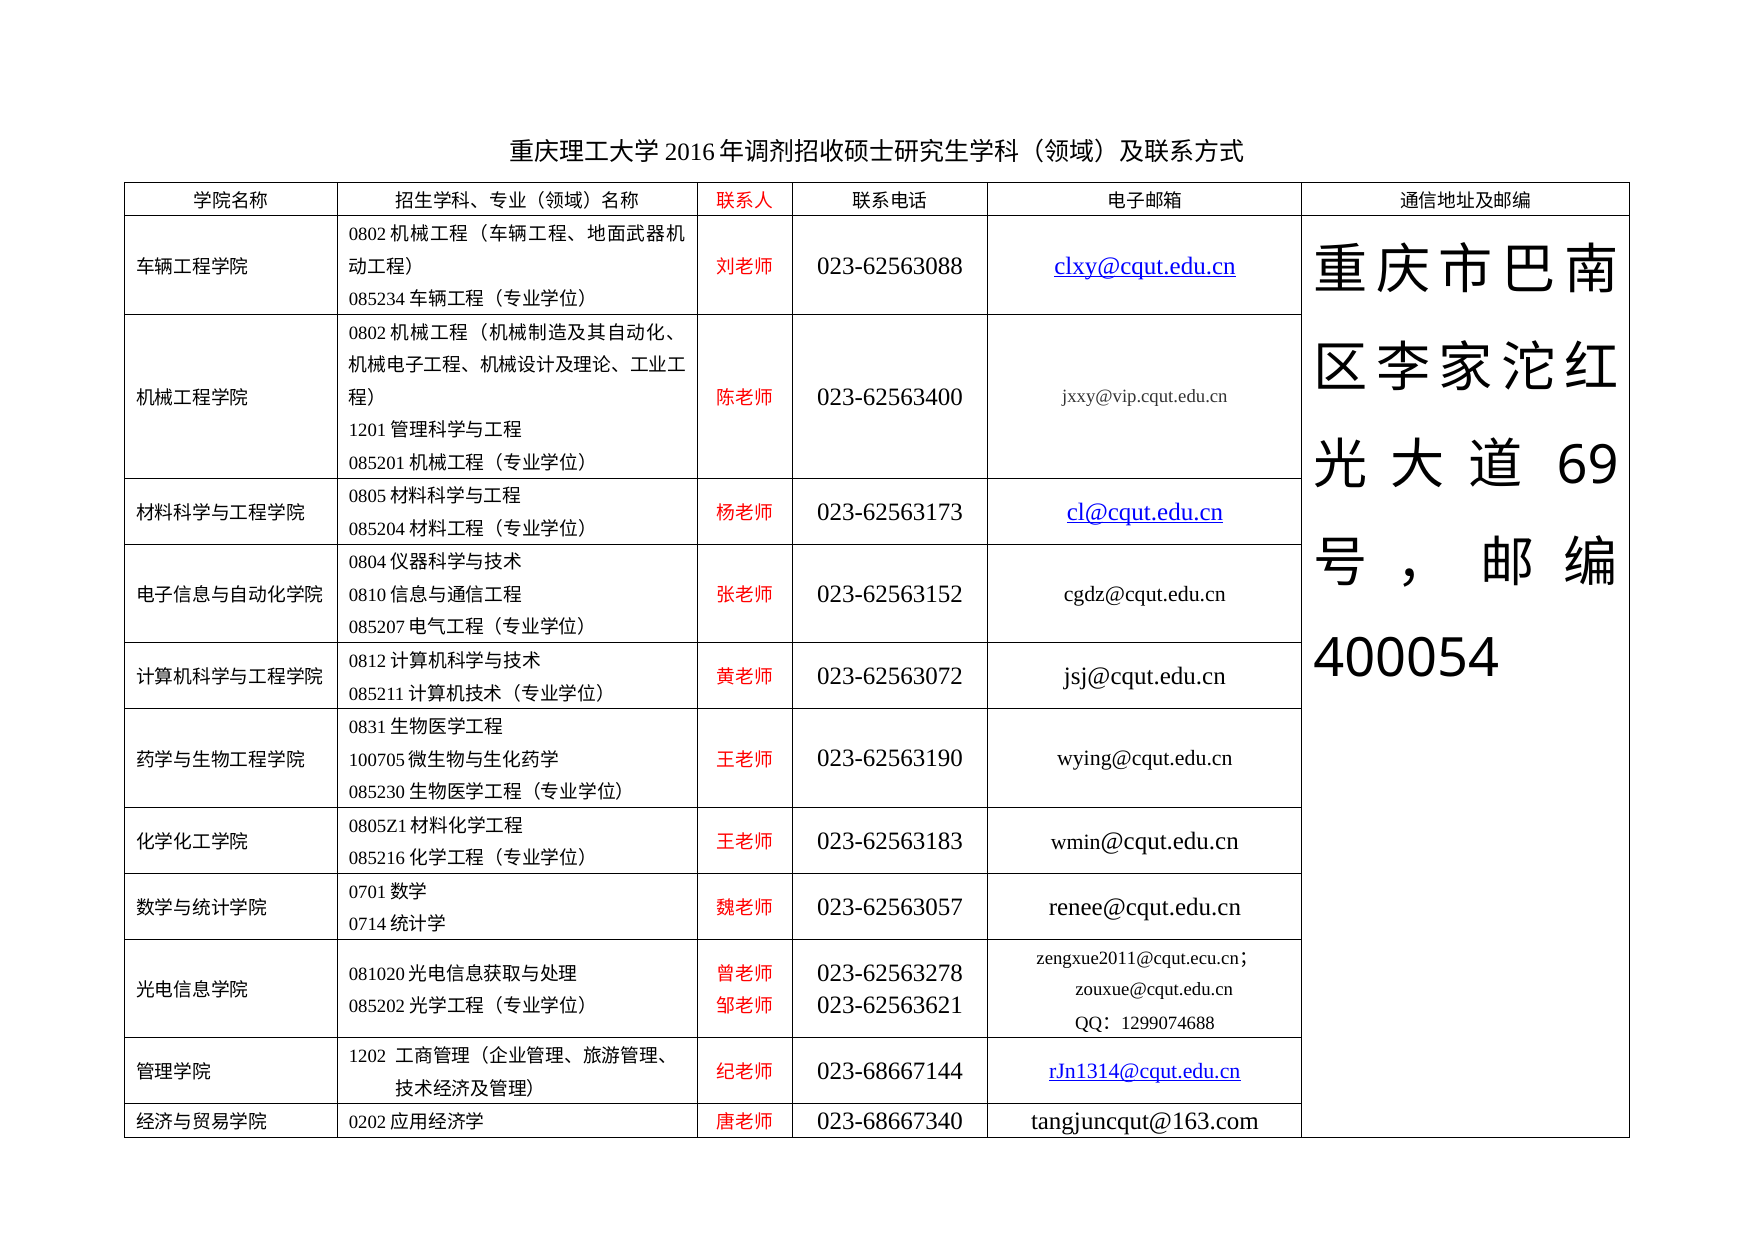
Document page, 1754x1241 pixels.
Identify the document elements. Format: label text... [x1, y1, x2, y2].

table_cell 老师 [698, 479, 792, 543]
table_cell 023-62563088 [793, 216, 987, 314]
table_cell 曾老师邹老师 [698, 940, 792, 1037]
table_cell 化学化工学院 [125, 808, 337, 873]
table_cell 王老师 [698, 709, 792, 807]
table_cell wmin@cqut.edu.cn [988, 808, 1301, 873]
table_cell 023-62563190 [793, 709, 987, 807]
table_header 通信地址及邮编 [1302, 183, 1629, 215]
table_cell 材料科学与工程学院 [125, 479, 337, 543]
table_cell 023-62563072 [793, 643, 987, 708]
text 重庆理工大学2016年调剂招收硕士研究生学科（领域）及联系方式 [150, 117, 1604, 182]
table_cell 重庆市巴南区李家沱红光大道69号，邮编400054 [1302, 216, 1629, 1137]
table_cell 0805材料科学与工程 085204 材料工程（专业学位） [338, 479, 697, 543]
table_cell 0805Z1材料化学工程 085216 化学工程（专业学位） [338, 808, 697, 873]
table_cell 023-62563183 [793, 808, 987, 873]
table_cell 0831 生物医学工程 100705微生物与生化药学 085230 生物医学工程（专业学位） [338, 709, 697, 807]
table_cell 车辆工程学院 [125, 216, 337, 314]
table_cell wying@cqut.edu.cn [988, 709, 1301, 807]
table_cell 0812 计算机科学与技术 085211 计算机技术（专业学位） [338, 643, 697, 708]
table_cell renee@cqut.edu.cn [988, 874, 1301, 939]
table_cell 管理学院 [125, 1038, 337, 1103]
table_cell 老师 [698, 315, 792, 477]
table_cell 老师 [698, 216, 792, 314]
table_cell 经济与贸易学院 [125, 1104, 337, 1137]
table_cell 023-62563152 [793, 545, 987, 642]
table_cell 老师 [698, 874, 792, 939]
table_cell clxy@cqut.edu.cn [988, 216, 1301, 314]
table_cell 唐老师 [698, 1104, 792, 1137]
table_cell 0802机械工程（机械制造及其自动化、机械电子工程、机械设计及理论、工业工程） 1201 管理科学与工程 085201 机械工程（专业学位） [338, 315, 697, 477]
table_header 电子邮箱 [988, 183, 1301, 215]
table_cell 张老师 [698, 545, 792, 642]
table_header 联系人 [698, 183, 792, 215]
table_cell cgdz@cqut.edu.cn [988, 545, 1301, 642]
table_cell 0804 仪器科学与技术 0810 信息与通信工程 085207电气工程（专业学位） [338, 545, 697, 642]
table_cell 机械工程学院 [125, 315, 337, 477]
table_cell 纪老师 [698, 1038, 792, 1103]
table_cell rJn1314@cqut.edu.cn [988, 1038, 1301, 1103]
table_cell 023-62563278 023-62563621 [793, 940, 987, 1037]
table_cell 0802机械工程（车辆工程、地面武器机动工程） 085234 车辆工程（专业学位） [338, 216, 697, 314]
table_cell 023-62563173 [793, 479, 987, 543]
table_cell tangjuncqut@163.com [988, 1104, 1301, 1137]
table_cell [338, 1104, 697, 1137]
table_cell 081020光电信息获取与处理 085202 光学工程（专业学位） [338, 940, 697, 1037]
table_cell 0701数学 0714统计学 [338, 874, 697, 939]
table_header 学院名称 [125, 183, 337, 215]
table_cell 023-68667340 [793, 1104, 987, 1137]
table_cell jsj@cqut.edu.cn [988, 643, 1301, 708]
table_cell 电子信息与自动化学院 [125, 545, 337, 642]
table_cell 计算机科学与工程学院 [125, 643, 337, 708]
table_cell 数学与统计学院 [125, 874, 337, 939]
table_cell 023-62563400 [793, 315, 987, 477]
table_cell cl@cqut.edu.cn [988, 479, 1301, 543]
table_header 招生学科、专业（领域）名称 [338, 183, 697, 215]
table_cell 1202 工商管理（企业管理、旅游管理、 技术经济及管理） [338, 1038, 697, 1103]
table_cell 023-62563057 [793, 874, 987, 939]
table_cell 老师 [698, 808, 792, 873]
table_cell 黄老师 [698, 643, 792, 708]
table_cell 光电信息学院 [125, 940, 337, 1037]
table_header 联系电话 [793, 183, 987, 215]
table_cell zengxue2011@cqut.ecu.cn；zouxue@cqut.edu.cn QQ：1299074688 [988, 940, 1301, 1037]
table_cell 023-68667144 [793, 1038, 987, 1103]
table_cell 药学与生物工程学院 [125, 709, 337, 807]
table_cell jxxy@vip.cqut.edu.cn [988, 315, 1301, 477]
